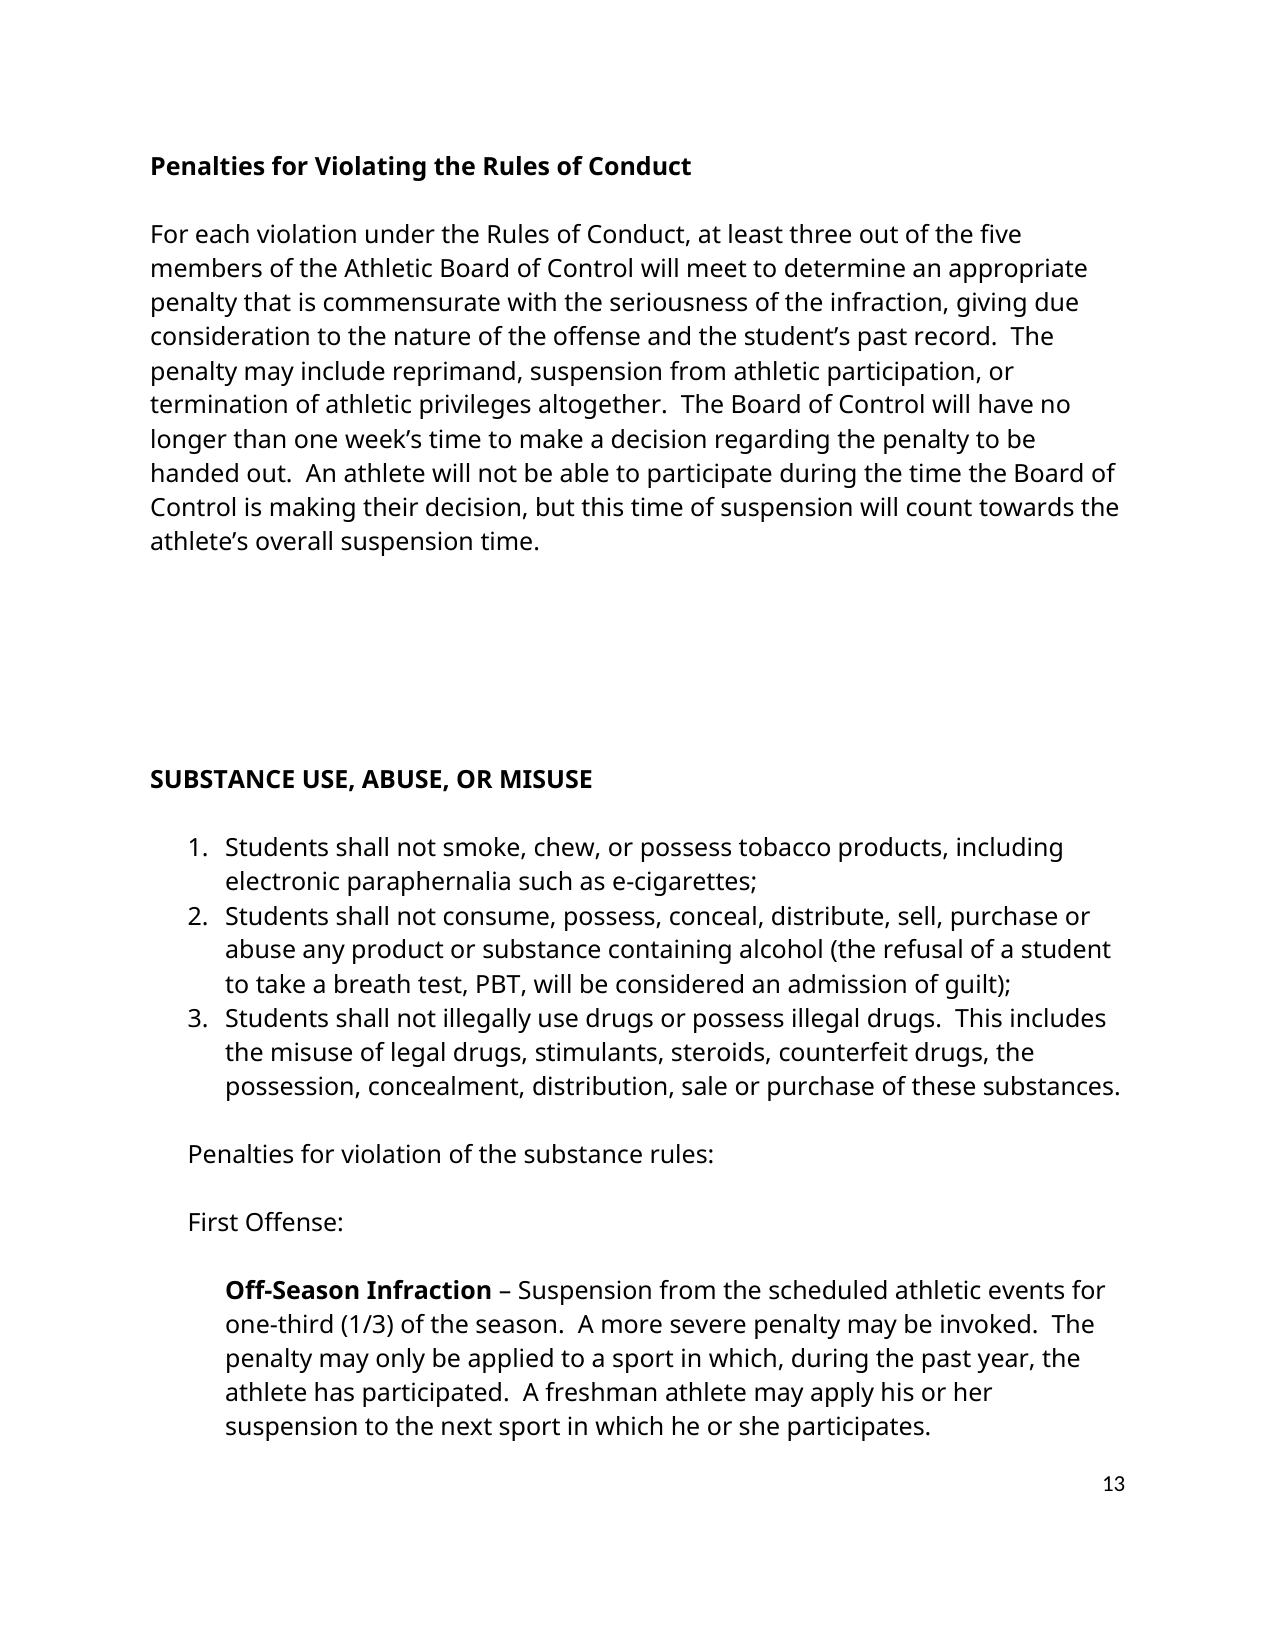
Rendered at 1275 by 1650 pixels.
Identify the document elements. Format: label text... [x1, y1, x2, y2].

text Penalties for violation of the substance rules: [187, 1137, 1125, 1171]
text Off-Season Infraction – Suspension from the scheduled athletic events for one-third (1/3) of the season. A more severe penalty may be invoked. The penalty may only be applied to a sport in which, during the past year, the athlete has participated. A freshman athlete may apply his or her suspension to the next sport in which he or she participates. [225, 1273, 1125, 1443]
list Students shall not smoke, chew, or possess tobacco products, including electronic paraphernalia such as e-cigarettes; [187, 830, 1125, 898]
list Students shall not consume, possess, conceal, distribute, sell, purchase or abuse any product or substance containing alcohol (the refusal of a student to take a breath test, PBT, will be considered an admission of guilt); [187, 898, 1125, 1000]
text For each violation under the Rules of Conduct, at least three out of the five members of the Athletic Board of Control will meet to determine an appropriate penalty that is commensurate with the seriousness of the infraction, giving due consideration to the nature of the offense and the student’s past record. The penalty may include reprimand, suspension from athletic participation, or termination of athletic privileges altogether. The Board of Control will have no longer than one week’s time to make a decision regarding the penalty to be handed out. An athlete will not be able to participate during the time the Board of Control is making their decision, but this time of suspension will count towards the athlete’s overall suspension time. [150, 217, 1125, 557]
text First Offense: [187, 1205, 1125, 1239]
list Students shall not illegally use drugs or possess illegal drugs. This includes the misuse of legal drugs, stimulants, steroids, counterfeit drugs, the possession, concealment, distribution, sale or purchase of these substances. [187, 1000, 1125, 1102]
text SUBSTANCE USE, ABUSE, OR MISUSE [150, 762, 1125, 796]
text Penalties for Violating the Rules of Conduct [150, 149, 1125, 183]
